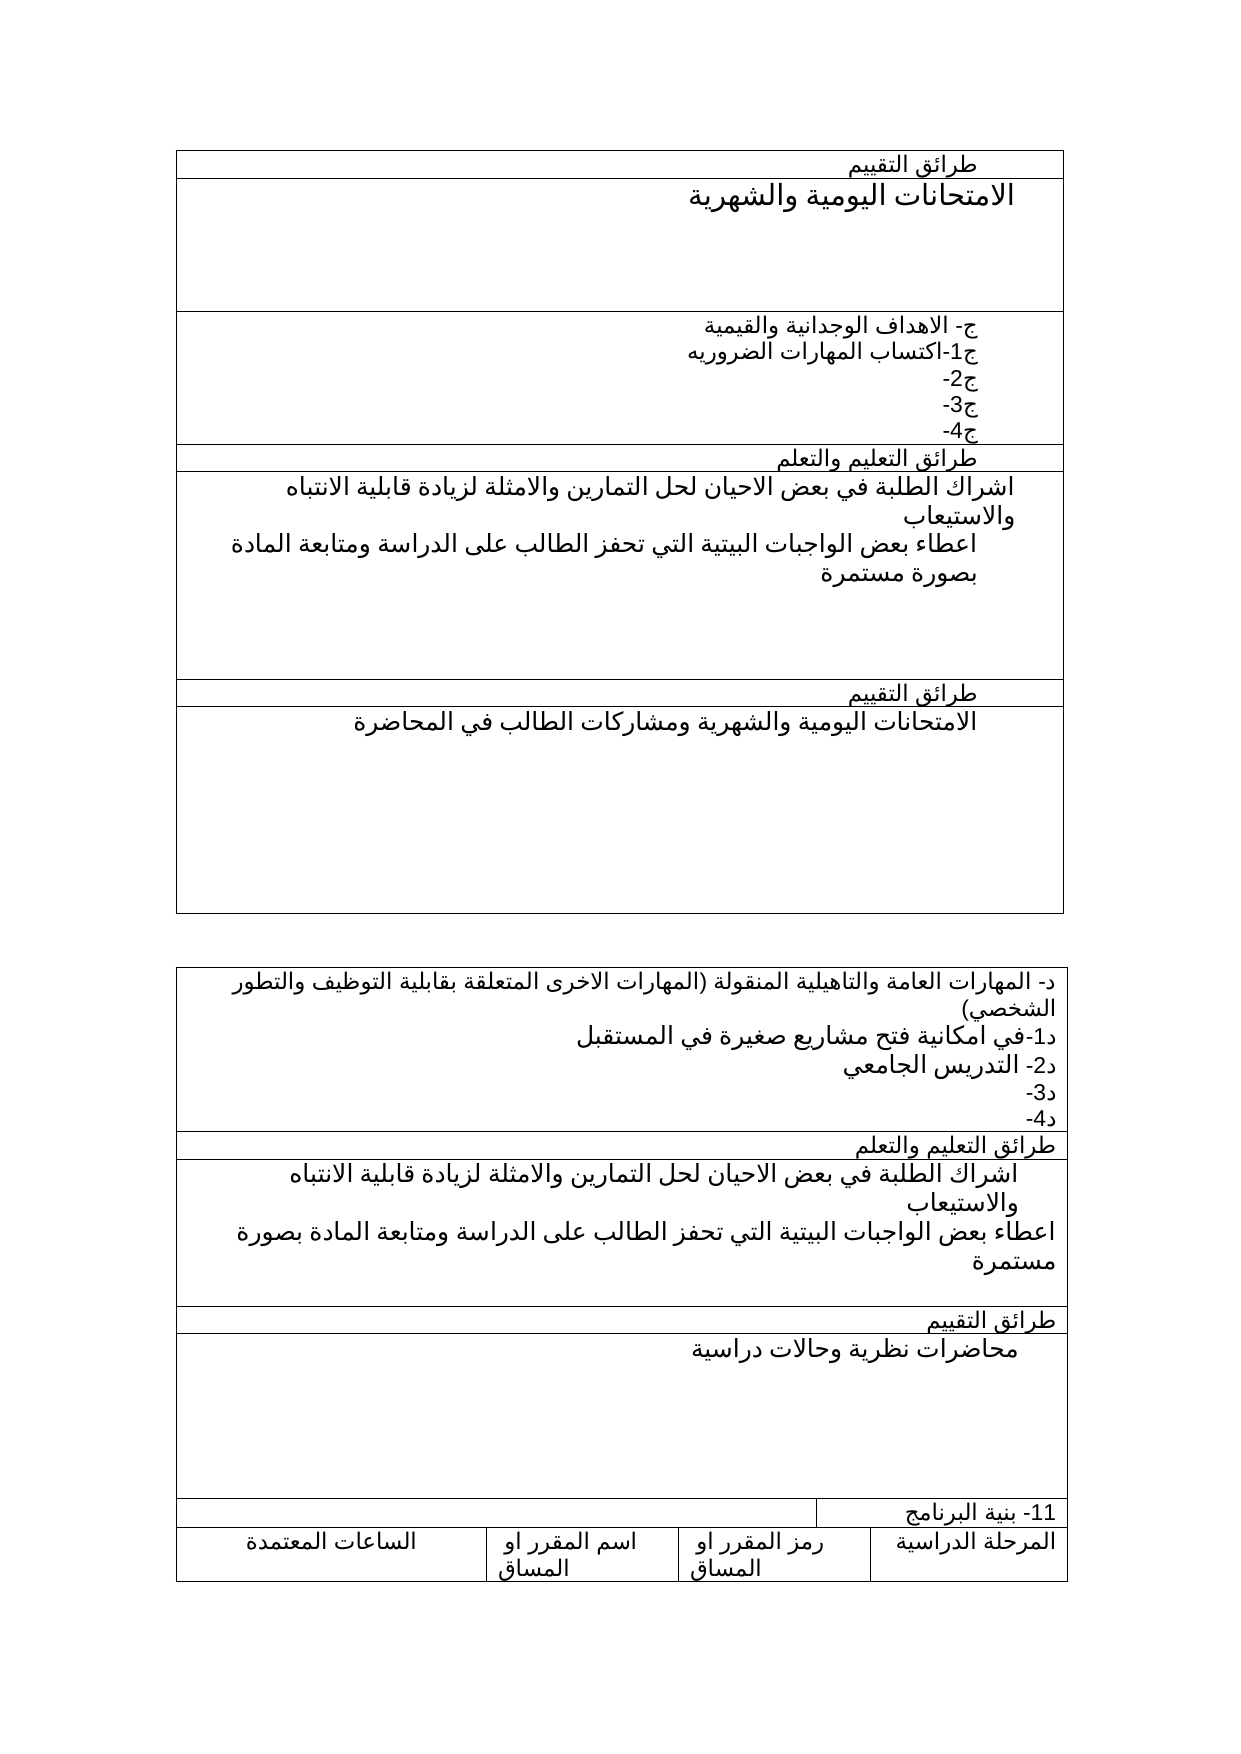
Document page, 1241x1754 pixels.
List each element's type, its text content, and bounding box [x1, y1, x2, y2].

table_cell 11- بنية البرنامج [817, 1499, 1067, 1527]
table_cell ج- الاهداف الوجدانية والقيمية ج1-اكتساب المهارات الضروريه ج2- ج3- ج4- [177, 312, 1063, 443]
table_cell طرائق التقييم [177, 151, 1063, 177]
table_cell [177, 1499, 816, 1527]
table_cell الامتحانات اليومية والشهرية ومشاركات الطالب في المحاضرة [177, 707, 1063, 913]
table_cell المرحلة الدراسية [871, 1528, 1067, 1581]
table_cell طرائق التعليم والتعلم [177, 445, 1063, 471]
table_cell اسم المقرر او المساق [487, 1528, 678, 1581]
table_cell طرائق التعليم والتعلم [177, 1132, 1067, 1158]
table_cell محاضرات نظرية وحالات دراسية [177, 1334, 1067, 1498]
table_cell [177, 472, 1063, 679]
table_cell طرائق التقييم [177, 680, 1063, 706]
table_cell طرائق التقييم [177, 1307, 1067, 1333]
table_cell الساعات المعتمدة [177, 1528, 486, 1581]
table_cell الامتحانات اليومية والشهرية [177, 179, 1063, 311]
table_cell رمز المقرر او المساق [679, 1528, 870, 1581]
table_header د- المهارات العامة والتاهيلية المنقولة (المهارات الاخرى المتعلقة بقابلية التوظيف والتطور الشخصي) د1-في امكانية فتح مشاريع صغيرة في المستقبل د2- التدريس الجامعي د3- د4- [177, 968, 1067, 1131]
